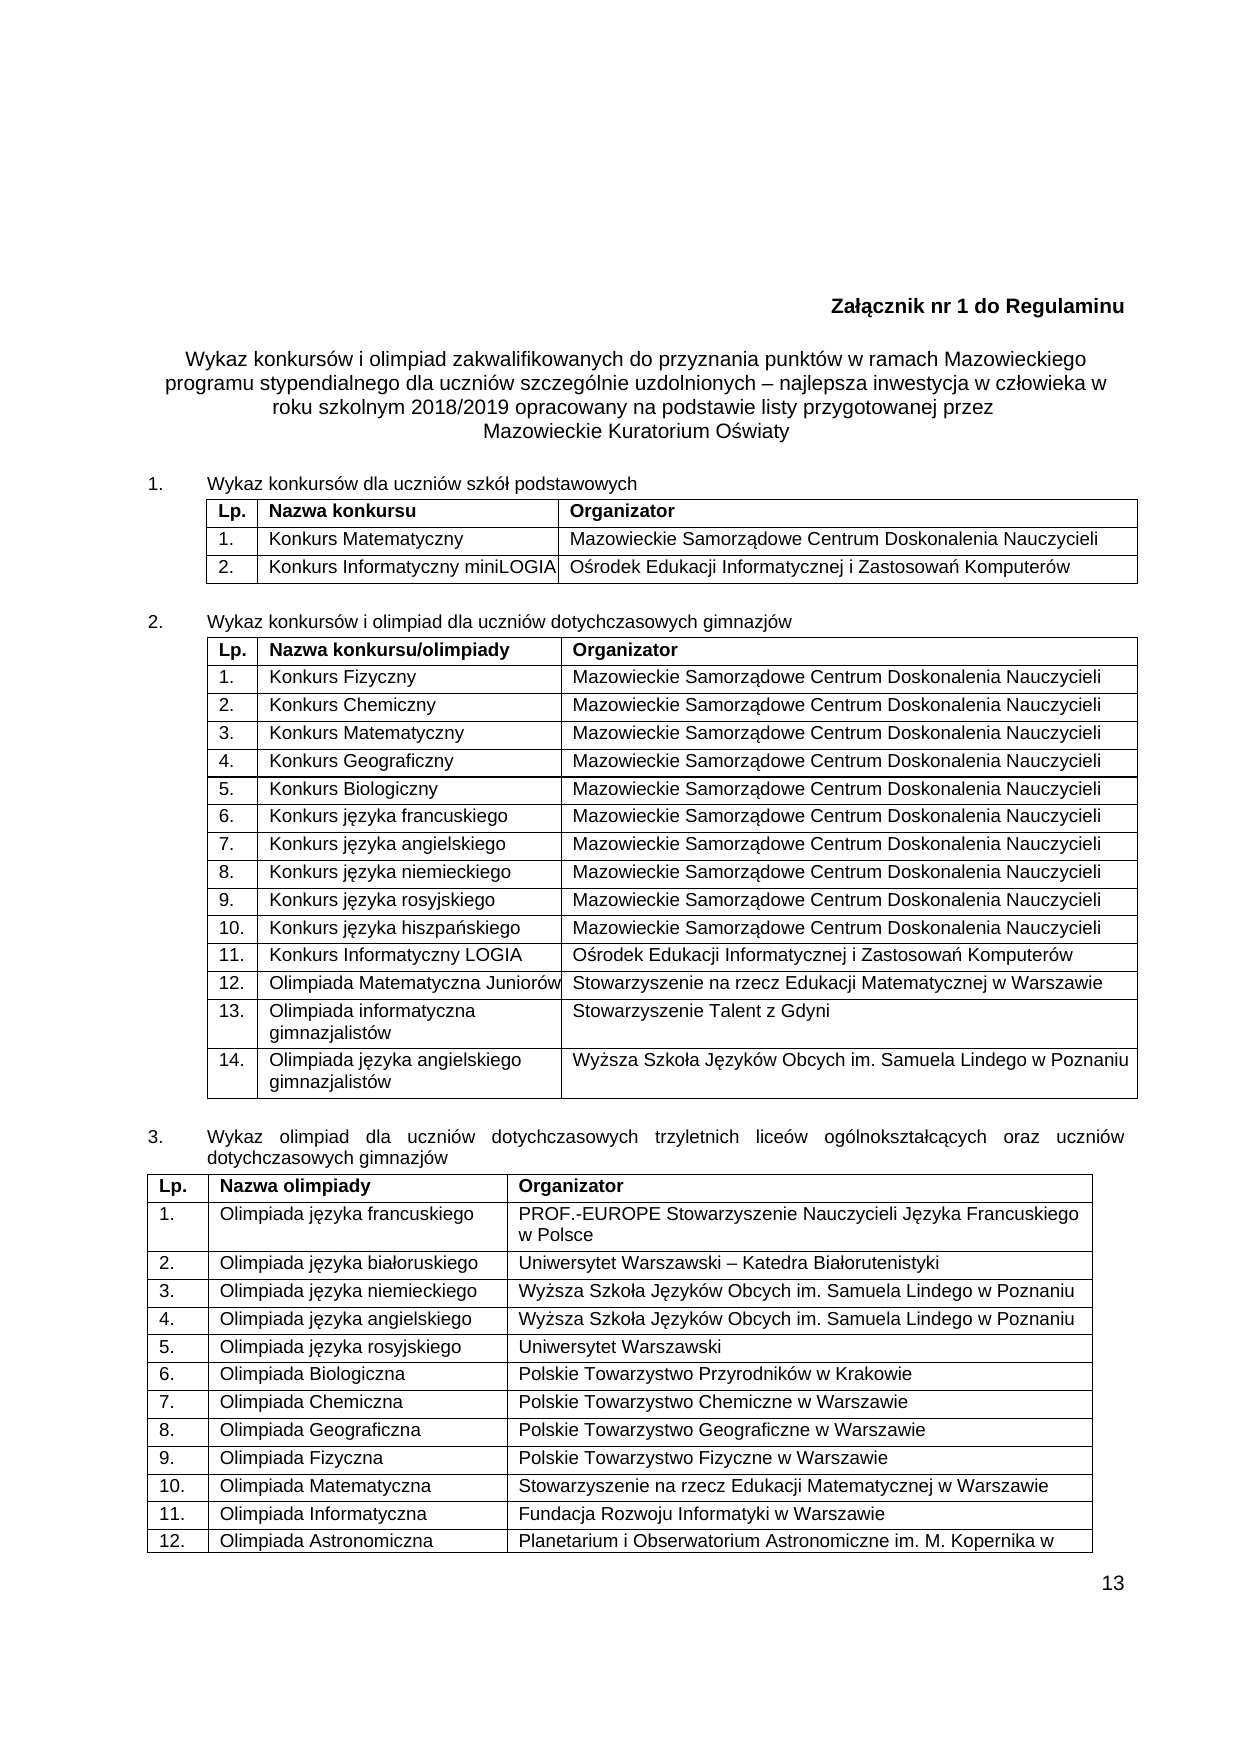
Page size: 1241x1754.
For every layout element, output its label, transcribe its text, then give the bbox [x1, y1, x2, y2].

table_cell 13. [208, 1000, 257, 1048]
table_cell Wyższa Szkoła Języków Obcych im. Samuela Lindego w Poznaniu [508, 1308, 1092, 1334]
table_header Lp. [208, 638, 257, 665]
table_cell 10. [208, 916, 257, 943]
table_cell Konkurs języka angielskiego [258, 833, 561, 860]
table_cell Olimpiada języka niemieckiego [209, 1280, 507, 1307]
table_cell Mazowieckie Samorządowe Centrum Doskonalenia Nauczycieli [562, 694, 1137, 721]
table_cell Ośrodek Edukacji Informatycznej i Zastosowań Komputerów [562, 944, 1137, 971]
table_cell Konkurs Chemiczny [258, 694, 561, 721]
table_header Organizator [559, 500, 1137, 527]
table_cell Olimpiada języka angielskiego gimnazjalistów [258, 1049, 561, 1098]
table_cell Olimpiada informatyczna gimnazjalistów [258, 1000, 561, 1048]
table_cell Olimpiada języka rosyjskiego [209, 1335, 507, 1362]
table_cell Polskie Towarzystwo Chemiczne w Warszawie [508, 1391, 1092, 1418]
table_cell Konkurs Biologiczny [258, 778, 561, 804]
table_cell Olimpiada Biologiczna [209, 1363, 507, 1390]
text Załącznik nr 1 do Regulaminu [298, 293, 1124, 317]
table_header Organizator [562, 638, 1137, 665]
table_cell Konkurs języka niemieckiego [258, 861, 561, 888]
table_cell Stowarzyszenie Talent z Gdyni [562, 1000, 1137, 1048]
table_cell Mazowieckie Samorządowe Centrum Doskonalenia Nauczycieli [562, 916, 1137, 943]
table_cell 5. [208, 778, 257, 804]
table_cell Uniwersytet Warszawski – Katedra Białorutenistyki [508, 1252, 1092, 1279]
table_cell Olimpiada Chemiczna [209, 1391, 507, 1418]
table_cell Mazowieckie Samorządowe Centrum Doskonalenia Nauczycieli [562, 805, 1137, 832]
table_cell PROF.-EUROPE Stowarzyszenie Nauczycieli Języka Francuskiego w Polsce [508, 1203, 1092, 1251]
table_cell Olimpiada Matematyczna [209, 1475, 507, 1501]
table_cell 6. [148, 1363, 208, 1390]
table_cell 4. [208, 750, 257, 776]
table_cell Konkurs Informatyczny miniLOGIA [258, 556, 558, 583]
table_cell Mazowieckie Samorządowe Centrum Doskonalenia Nauczycieli [562, 750, 1137, 776]
table_cell 9. [208, 889, 257, 915]
table_cell Polskie Towarzystwo Geograficzne w Warszawie [508, 1419, 1092, 1446]
table_cell Wyższa Szkoła Języków Obcych im. Samuela Lindego w Poznaniu [508, 1280, 1092, 1307]
table_cell 7. [148, 1391, 208, 1418]
table_cell Olimpiada języka angielskiego [209, 1308, 507, 1334]
table_cell 2. [148, 1252, 208, 1279]
table_header Nazwa olimpiady [209, 1175, 507, 1202]
table_cell 4. [148, 1308, 208, 1334]
table_cell Polskie Towarzystwo Fizyczne w Warszawie [508, 1447, 1092, 1473]
table_cell 8. [148, 1419, 208, 1446]
table_cell Mazowieckie Samorządowe Centrum Doskonalenia Nauczycieli [562, 722, 1137, 748]
table_cell 2. [207, 556, 257, 583]
table_cell Konkurs Geograficzny [258, 750, 561, 776]
table_cell Konkurs Matematyczny [258, 722, 561, 748]
table_cell Olimpiada Informatyczna [209, 1502, 507, 1529]
table_cell Ośrodek Edukacji Informatycznej i Zastosowań Komputerów [559, 556, 1137, 583]
table_header Lp. [148, 1175, 208, 1202]
table_cell Konkurs Matematyczny [258, 528, 558, 555]
table_cell 2. [208, 694, 257, 721]
table_cell Stowarzyszenie na rzecz Edukacji Matematycznej w Warszawie [508, 1475, 1092, 1501]
table_header Nazwa konkursu [258, 500, 558, 527]
table_cell 1. [207, 528, 257, 555]
table_cell 6. [208, 805, 257, 832]
table_cell 9. [148, 1447, 208, 1473]
table_cell Wyższa Szkoła Języków Obcych im. Samuela Lindego w Poznaniu [562, 1049, 1137, 1098]
table_header Nazwa konkursu/olimpiady [258, 638, 561, 665]
table_cell 3. [148, 1280, 208, 1307]
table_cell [209, 1530, 507, 1552]
table_cell 8. [208, 861, 257, 888]
table_cell Mazowieckie Samorządowe Centrum Doskonalenia Nauczycieli [562, 666, 1137, 693]
table_cell 11. [208, 944, 257, 971]
table_cell 3. [208, 722, 257, 748]
table_cell Konkurs Fizyczny [258, 666, 561, 693]
table_header Lp. [207, 500, 257, 527]
table_cell 7. [208, 833, 257, 860]
table_cell Mazowieckie Samorządowe Centrum Doskonalenia Nauczycieli [559, 528, 1137, 555]
table_header Organizator [508, 1175, 1092, 1202]
list Wykaz konkursów dla uczniów szkół podstawowych [148, 472, 1124, 494]
table_cell Mazowieckie Samorządowe Centrum Doskonalenia Nauczycieli [562, 889, 1137, 915]
text Wykaz konkursów i olimpiad zakwalifikowanych do przyznania punktów w ramach Mazowieckiego programu stypendialnego dla uczniów szczególnie uzdolnionych – najlepsza inwestycja w człowieka w roku szkolnym 2018/2019 opracowany na podstawie listy przygotowanej przez Mazowieckie Kuratorium Oświaty [148, 347, 1124, 443]
table_cell 12. [148, 1530, 208, 1552]
list Wykaz olimpiad dla uczniów dotychczasowych trzyletnich liceów ogólnokształcących oraz uczniów dotychczasowych gimnazjów [148, 1125, 1124, 1168]
table_cell Stowarzyszenie na rzecz Edukacji Matematycznej w Warszawie [562, 972, 1137, 999]
table_cell Konkurs języka rosyjskiego [258, 889, 561, 915]
table_cell Konkurs języka francuskiego [258, 805, 561, 832]
table_cell Uniwersytet Warszawski [508, 1335, 1092, 1362]
table_cell 1. [208, 666, 257, 693]
table_cell Mazowieckie Samorządowe Centrum Doskonalenia Nauczycieli [562, 778, 1137, 804]
table_cell 12. [208, 972, 257, 999]
table_cell Olimpiada języka francuskiego [209, 1203, 507, 1251]
table_cell Mazowieckie Samorządowe Centrum Doskonalenia Nauczycieli [562, 833, 1137, 860]
table_cell Olimpiada języka białoruskiego [209, 1252, 507, 1279]
table_cell Mazowieckie Samorządowe Centrum Doskonalenia Nauczycieli [562, 861, 1137, 888]
table_cell Konkurs Informatyczny LOGIA [258, 944, 561, 971]
table_cell Olimpiada Matematyczna Juniorów [258, 972, 561, 999]
table_cell Polskie Towarzystwo Przyrodników w Krakowie [508, 1363, 1092, 1390]
table_cell Olimpiada Geograficzna [209, 1419, 507, 1446]
table_cell 1. [148, 1203, 208, 1251]
table_cell 14. [208, 1049, 257, 1098]
table_cell Olimpiada Fizyczna [209, 1447, 507, 1473]
table_cell 5. [148, 1335, 208, 1362]
list Wykaz konkursów i olimpiad dla uczniów dotychczasowych gimnazjów [148, 611, 1124, 632]
table_cell Konkurs języka hiszpańskiego [258, 916, 561, 943]
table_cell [508, 1530, 1092, 1552]
table_cell 11. [148, 1502, 208, 1529]
table_cell Fundacja Rozwoju Informatyki w Warszawie [508, 1502, 1092, 1529]
table_cell 10. [148, 1475, 208, 1501]
